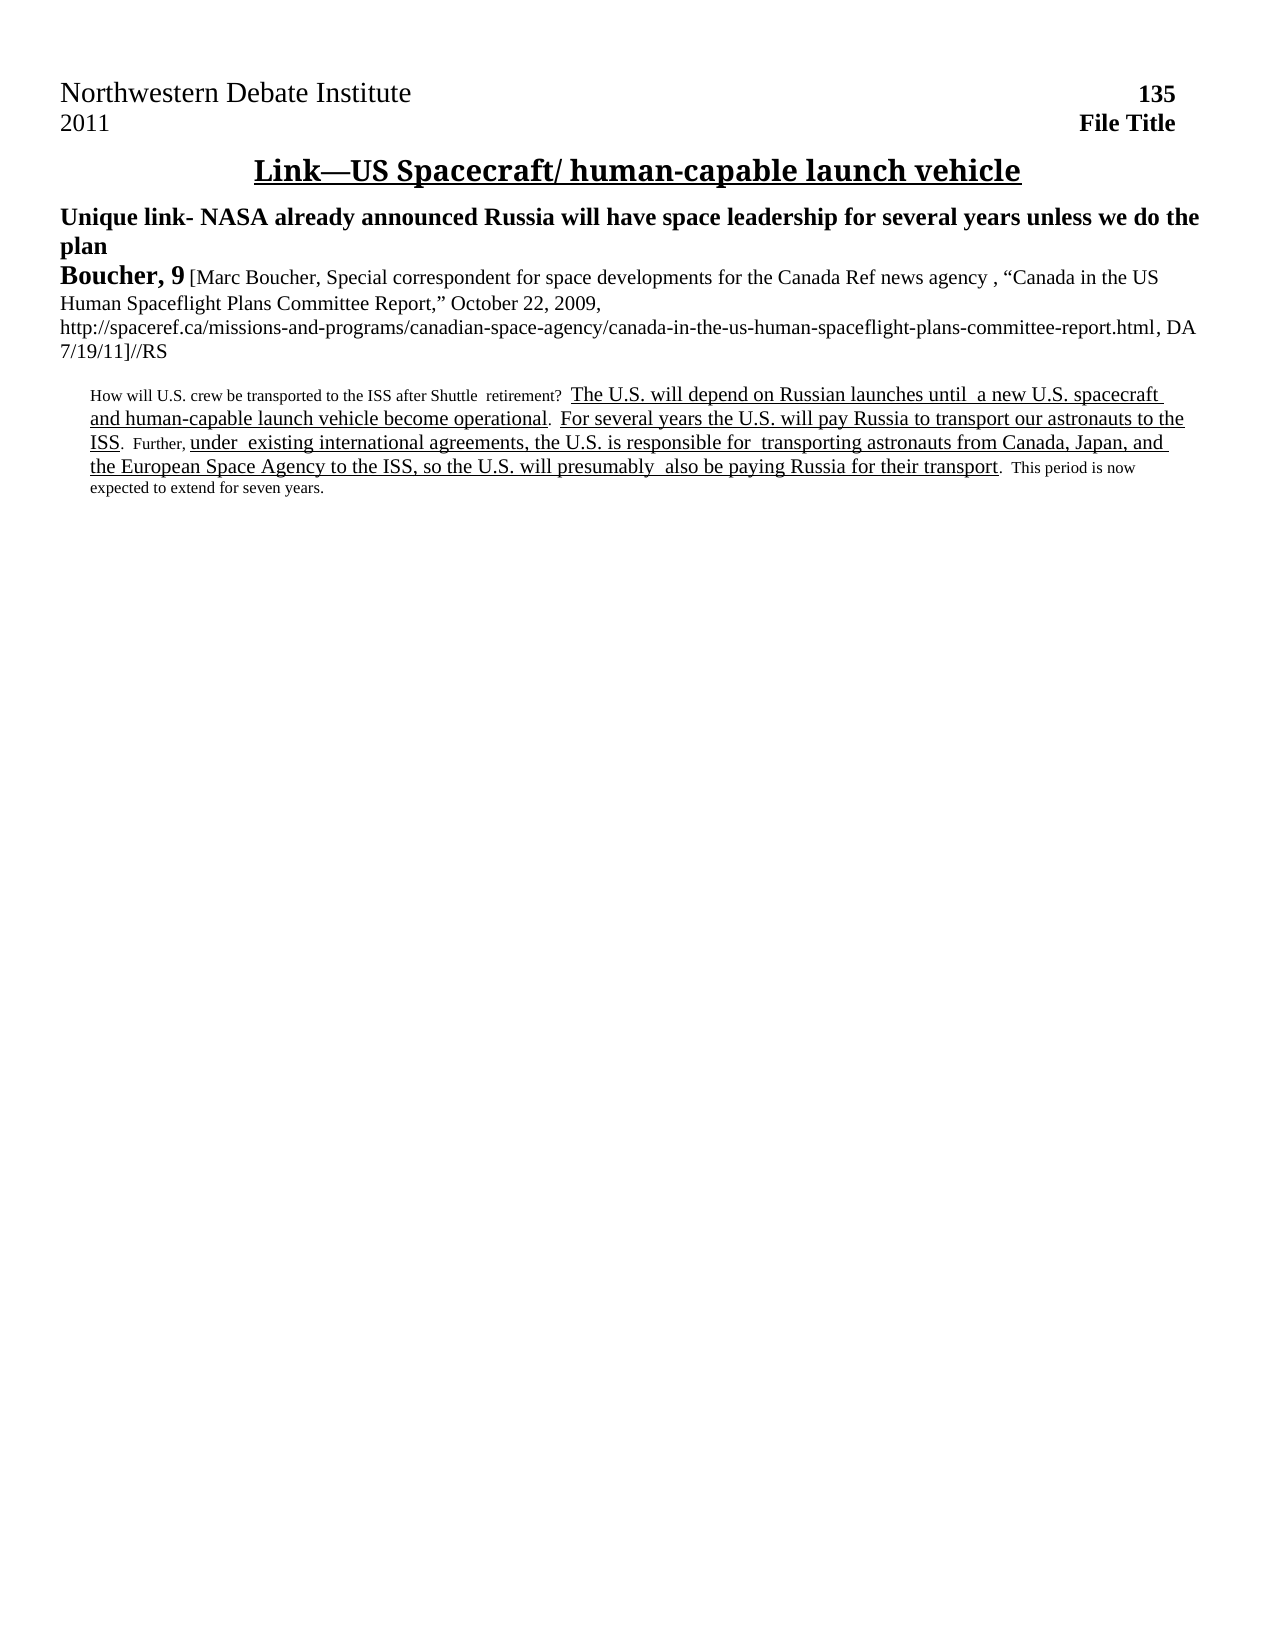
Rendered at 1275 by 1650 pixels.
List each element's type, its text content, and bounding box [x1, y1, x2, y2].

text Boucher, 9 [Marc Boucher, Special correspondent for space developments for the Canada Ref news agency , “Canada in the US Human Spaceflight Plans Committee Report,” October 22, 2009, http://spaceref.ca/missions-and-programs/canadian-space-agency/canada-in-the-us-human-spaceflight-plans-committee-report.html, DA 7/19/11]//RS [60, 259, 1215, 363]
subtitle Link—US Spacecraft/ human-capable launch vehicle [60, 150, 1215, 189]
text How will U.S. crew be transported to the ISS after Shuttle retirement? The U.S. will depend on Russian launches until a new U.S. spacecraft and human-capable launch vehicle become operational. For several years the U.S. will pay Russia to transport our astronauts to the ISS. Further, under existing international agreements, the U.S. is responsible for transporting astronauts from Canada, Japan, and the European Space Agency to the ISS, so the U.S. will presumably also be paying Russia for their transport. This period is now expected to extend for seven years. [90, 382, 1185, 497]
subtitle Unique link- NASA already announced Russia will have space leadership for several years unless we do the plan [60, 202, 1215, 259]
